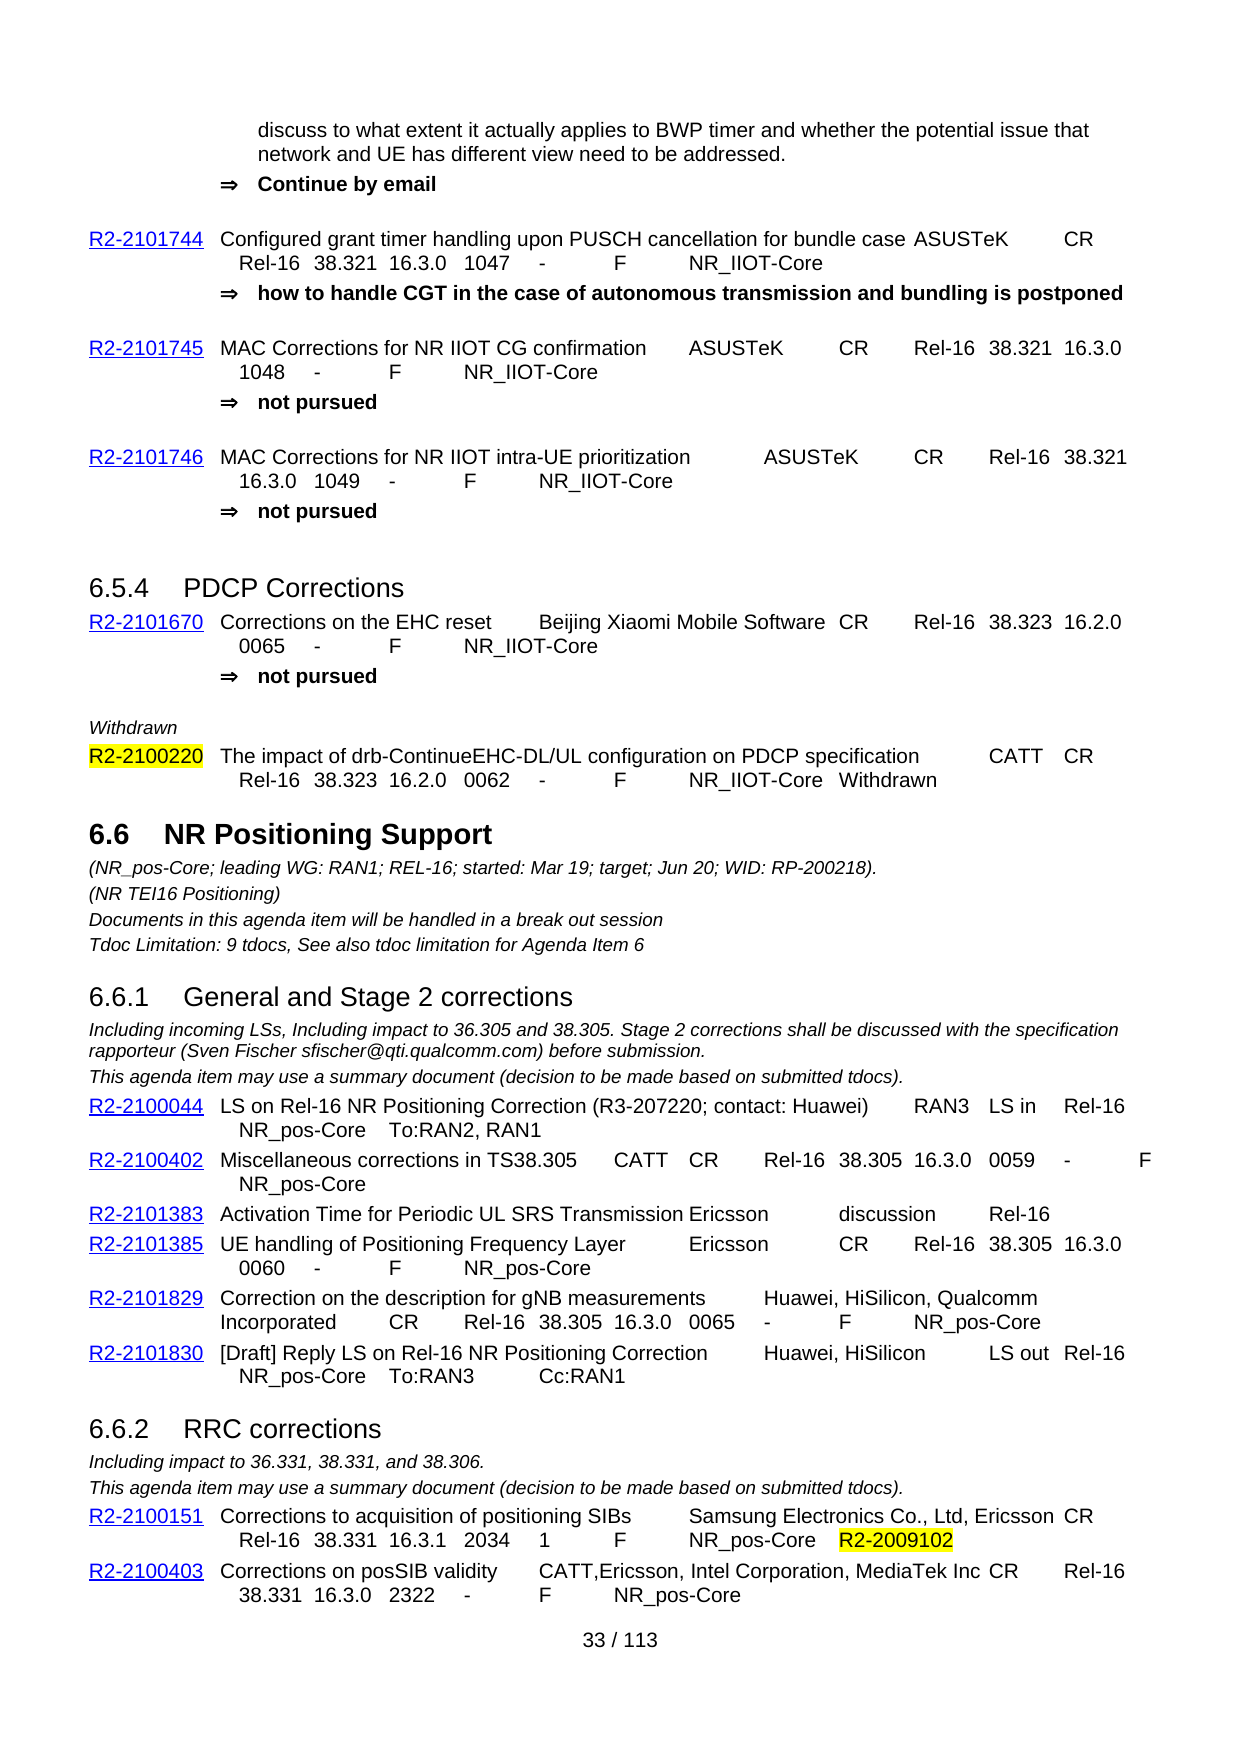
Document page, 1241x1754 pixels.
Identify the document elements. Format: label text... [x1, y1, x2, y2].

title R2-2100220 The impact of drb-ContinueEHC-DL/UL configuration on PDCP specification CATT CR Rel-16 38.323 16.2.0 0062 - F NR_IIOT-Core Withdrawn [89, 744, 1152, 792]
title R2-2101744 Configured grant timer handling upon PUSCH cancellation for bundle case ASUSTeK CR Rel-16 38.321 16.3.0 1047 - F NR_IIOT-Core [89, 227, 1152, 275]
subtitle 6.6.2 RRC corrections [89, 1413, 1152, 1444]
title R2-2101383 Activation Time for Periodic UL SRS Transmission Ericsson discussion Rel-16 [89, 1202, 1152, 1226]
text not pursued [220, 390, 1152, 414]
text how to handle CGT in the case of autonomous transmission and bundling is postponed [220, 281, 1152, 306]
title R2-2100403 Corrections on posSIB validity CATT,Ericsson, Intel Corporation, MediaTek Inc CR Rel-16 38.331 16.3.0 2322 - F NR_pos-Core [89, 1558, 1152, 1606]
subtitle 6.5.4 PDCP Corrections [89, 572, 1152, 603]
title R2-2101829 Correction on the description for gNB measurements Huawei, HiSilicon, Qualcomm Incorporated CR Rel-16 38.305 16.3.0 0065 - F NR_pos-Core [89, 1286, 1152, 1334]
text Including incoming LSs, Including impact to 36.305 and 38.305. Stage 2 corrections shall be discussed with the specification rapporteur (Sven Fischer sfischer@qti.qualcomm.com) before submission. [89, 1018, 1152, 1061]
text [220, 118, 1152, 166]
text (NR_pos-Core; leading WG: RAN1; REL-16; started: Mar 19; target; Jun 20; WID: RP-200218). [89, 857, 1152, 879]
title R2-2100402 Miscellaneous corrections in TS38.305 CATT CR Rel-16 38.305 16.3.0 0059 - F NR_pos-Core [89, 1148, 1152, 1196]
text Documents in this agenda item will be handled in a break out session [89, 908, 1152, 930]
text Continue by email [220, 172, 1152, 197]
text (NR TEI16 Positioning) [89, 883, 1152, 904]
title R2-2101385 UE handling of Positioning Frequency Layer Ericsson CR Rel-16 38.305 16.3.0 0060 - F NR_pos-Core [89, 1232, 1152, 1280]
text This agenda item may use a summary document (decision to be made based on submitted tdocs). [89, 1066, 1152, 1087]
text not pursued [220, 499, 1152, 523]
title R2-2101745 MAC Corrections for NR IIOT CG confirmation ASUSTeK CR Rel-16 38.321 16.3.0 1048 - F NR_IIOT-Core [89, 336, 1152, 384]
text not pursued [220, 664, 1152, 688]
text Including impact to 36.331, 38.331, and 38.306. [89, 1451, 1152, 1472]
title R2-2101670 Corrections on the EHC reset Beijing Xiaomi Mobile Software CR Rel-16 38.323 16.2.0 0065 - F NR_IIOT-Core [89, 610, 1152, 658]
title R2-2101830 [Draft] Reply LS on Rel-16 NR Positioning Correction Huawei, HiSilicon LS out Rel-16 NR_pos-Core To:RAN3 Cc:RAN1 [89, 1340, 1152, 1388]
title R2-2101746 MAC Corrections for NR IIOT intra-UE prioritization ASUSTeK CR Rel-16 38.321 16.3.0 1049 - F NR_IIOT-Core [89, 445, 1152, 493]
subtitle 6.6 NR Positioning Support [89, 817, 1152, 851]
text This agenda item may use a summary document (decision to be made based on submitted tdocs). [89, 1476, 1152, 1498]
title R2-2100151 Corrections to acquisition of positioning SIBs Samsung Electronics Co., Ltd, Ericsson CR Rel-16 38.331 16.3.1 2034 1 F NR_pos-Core R2-2009102 [89, 1504, 1152, 1552]
text Tdoc Limitation: 9 tdocs, See also tdoc limitation for Agenda Item 6 [89, 934, 1152, 956]
title R2-2100044 LS on Rel-16 NR Positioning Correction (R3-207220; contact: Huawei) RAN3 LS in Rel-16 NR_pos-Core To:RAN2, RAN1 [89, 1093, 1152, 1141]
subtitle 6.6.1 General and Stage 2 corrections [89, 981, 1152, 1012]
text Withdrawn [89, 717, 1152, 738]
